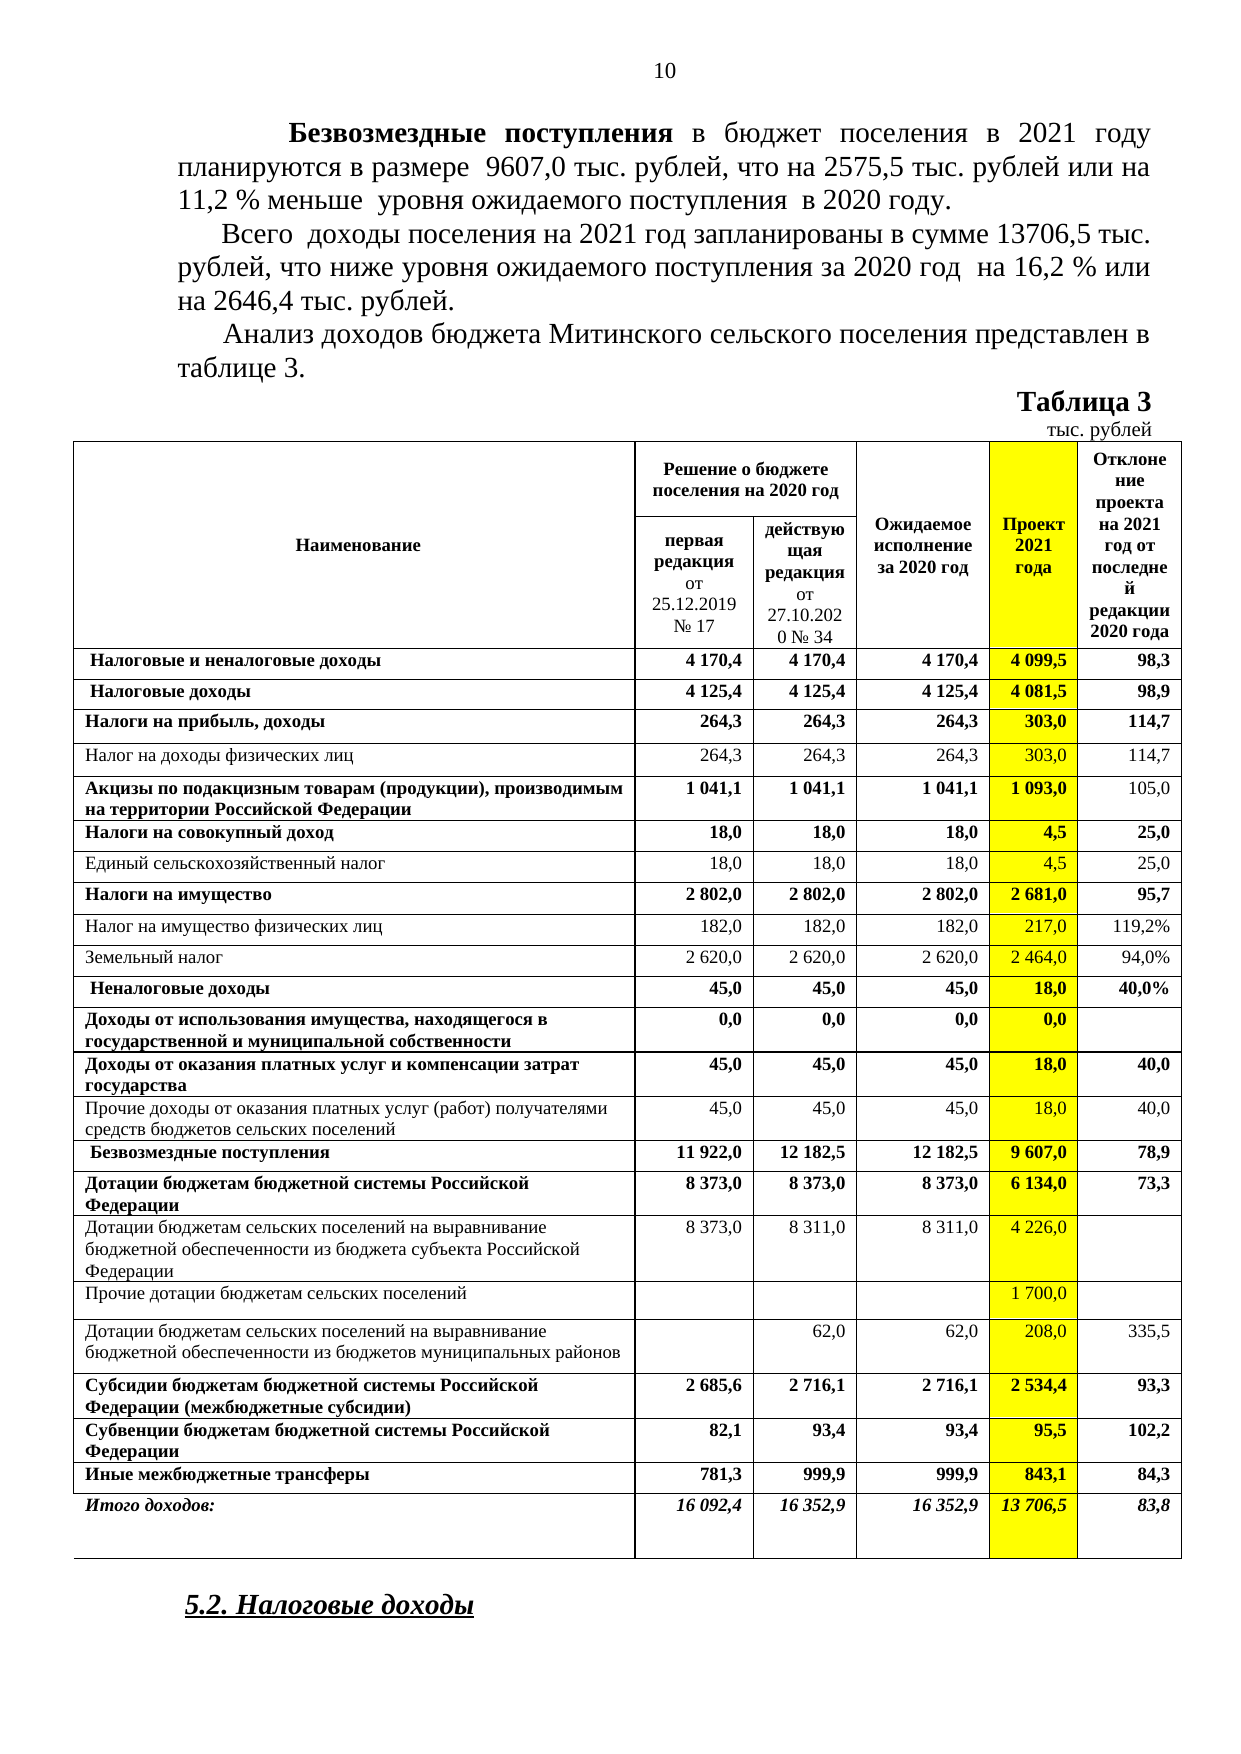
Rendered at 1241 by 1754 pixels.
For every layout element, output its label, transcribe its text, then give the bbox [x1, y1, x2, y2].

table_cell Налоги на прибыль, доходы [74, 710, 634, 743]
table_cell 2 620,0 [636, 946, 753, 976]
table_cell 6 134,0 [990, 1172, 1077, 1215]
table_cell 45,0 [857, 1097, 989, 1140]
table_cell 4 099,5 [990, 649, 1077, 679]
table_cell [636, 1320, 753, 1373]
table_cell 98,9 [1078, 680, 1181, 708]
table_cell 8 373,0 [636, 1216, 753, 1281]
text Всего доходы поселения на 2021 год запланированы в сумме 13706,5 тыс. рублей, что ниже уровня ожидаемого поступления за 2020 год на 16,2 % или на 2646,4 тыс. рублей. [177, 216, 1152, 317]
table_cell 264,3 [857, 744, 989, 776]
table_cell 2 716,1 [754, 1374, 856, 1417]
table_cell 83,8 [1078, 1494, 1181, 1558]
table_cell 0,0 [636, 1008, 753, 1051]
table_cell 18,0 [857, 852, 989, 882]
table_cell 4 170,4 [857, 649, 989, 679]
table_cell 843,1 [990, 1463, 1077, 1493]
table_header Наименование [74, 442, 634, 647]
table_cell 45,0 [636, 977, 753, 1007]
table_cell 8 311,0 [754, 1216, 856, 1281]
table_cell Налоговые и неналоговые доходы [74, 649, 634, 679]
table_cell 0,0 [857, 1008, 989, 1051]
text Анализ доходов бюджета Митинского сельского поселения представлен в таблице 3. [177, 317, 1152, 384]
table_cell 2 534,4 [990, 1374, 1077, 1417]
table_cell Доходы от использования имущества, находящегося в государственной и муниципальной собственности [74, 1008, 634, 1051]
table_header Проект 2021 года [990, 442, 1077, 647]
table_cell 93,4 [754, 1419, 856, 1462]
table_cell 119,2% [1078, 915, 1181, 945]
table_cell 1 700,0 [990, 1282, 1077, 1318]
table_cell [1078, 1008, 1181, 1051]
table_cell 16 092,4 [636, 1494, 753, 1558]
table_cell 303,0 [990, 744, 1077, 776]
table_cell Земельный налог [74, 946, 634, 976]
table_cell 182,0 [754, 915, 856, 945]
table_cell Субсидии бюджетам бюджетной системы Российской Федерации (межбюджетные субсидии) [74, 1374, 634, 1417]
table_cell 45,0 [754, 1053, 856, 1096]
table_cell 18,0 [857, 821, 989, 851]
table_cell 999,9 [857, 1463, 989, 1493]
table_cell Прочие доходы от оказания платных услуг (работ) получателями средств бюджетов сельских поселений [74, 1097, 634, 1140]
table_cell первая редакция от 25.12.2019 № 17 [636, 517, 753, 647]
table_cell 84,3 [1078, 1463, 1181, 1493]
table_cell Налог на имущество физических лиц [74, 915, 634, 945]
table_cell 264,3 [857, 710, 989, 743]
table_cell Неналоговые доходы [74, 977, 634, 1007]
table_cell 1 041,1 [857, 777, 989, 820]
table_cell [754, 1282, 856, 1318]
table_cell [1078, 1282, 1181, 1318]
table_cell 45,0 [636, 1097, 753, 1140]
table_cell 62,0 [857, 1320, 989, 1373]
table_cell 2 685,6 [636, 1374, 753, 1417]
table_cell 4 226,0 [990, 1216, 1077, 1281]
table_cell 114,7 [1078, 744, 1181, 776]
table_header Ожидаемое исполнение за 2020 год [857, 442, 989, 647]
table_cell 12 182,5 [857, 1141, 989, 1171]
table_cell 82,1 [636, 1419, 753, 1462]
table_cell 303,0 [990, 710, 1077, 743]
table_cell 13 706,5 [990, 1494, 1077, 1558]
table_cell Налоги на имущество [74, 883, 634, 913]
table_cell 62,0 [754, 1320, 856, 1373]
table_cell 264,3 [754, 710, 856, 743]
table_cell Итого доходов: [74, 1494, 634, 1558]
table_cell Единый сельскохозяйственный налог [74, 852, 634, 882]
table_cell 102,2 [1078, 1419, 1181, 1462]
table_cell [636, 1282, 753, 1318]
table_cell 18,0 [990, 1053, 1077, 1096]
table_cell 2 681,0 [990, 883, 1077, 913]
table_cell 114,7 [1078, 710, 1181, 743]
table_cell Налоговые доходы [74, 680, 634, 708]
table_cell 1 041,1 [636, 777, 753, 820]
table_cell 95,7 [1078, 883, 1181, 913]
table_cell Субвенции бюджетам бюджетной системы Российской Федерации [74, 1419, 634, 1462]
table_cell 4 125,4 [636, 680, 753, 708]
text 5.2. Налоговые доходы [177, 1587, 1152, 1620]
table_cell 40,0 [1078, 1097, 1181, 1140]
table_cell 40,0% [1078, 977, 1181, 1007]
table_cell 45,0 [857, 1053, 989, 1096]
table_cell 45,0 [636, 1053, 753, 1096]
table_cell 9 607,0 [990, 1141, 1077, 1171]
table_cell 105,0 [1078, 777, 1181, 820]
table_cell 1 041,1 [754, 777, 856, 820]
table_cell 2 802,0 [754, 883, 856, 913]
table_cell 95,5 [990, 1419, 1077, 1462]
table_cell Прочие дотации бюджетам сельских поселений [74, 1282, 634, 1318]
table_cell 2 802,0 [636, 883, 753, 913]
table_cell 8 311,0 [857, 1216, 989, 1281]
table_cell 18,0 [636, 821, 753, 851]
table_cell [1078, 1216, 1181, 1281]
table_cell Безвозмездные поступления [74, 1141, 634, 1171]
table_cell 217,0 [990, 915, 1077, 945]
table_cell Акцизы по подакцизным товарам (продукции), производимым на территории Российской Федерации [74, 777, 634, 820]
table_cell 1 093,0 [990, 777, 1077, 820]
table_cell 93,4 [857, 1419, 989, 1462]
table_cell Дотации бюджетам сельских поселений на выравнивание бюджетной обеспеченности из бюджетов муниципальных районов [74, 1320, 634, 1373]
table_cell 0,0 [990, 1008, 1077, 1051]
table_cell 94,0% [1078, 946, 1181, 976]
text Таблица 3 [177, 384, 1152, 417]
table_cell 4 125,4 [857, 680, 989, 708]
table_cell 78,9 [1078, 1141, 1181, 1171]
table_cell 781,3 [636, 1463, 753, 1493]
table_cell 2 716,1 [857, 1374, 989, 1417]
table_cell 16 352,9 [754, 1494, 856, 1558]
table_header Решение о бюджете поселения на 2020 год [636, 442, 856, 516]
table_cell 335,5 [1078, 1320, 1181, 1373]
table_cell 18,0 [754, 852, 856, 882]
table_cell 8 373,0 [754, 1172, 856, 1215]
table_cell 18,0 [990, 1097, 1077, 1140]
table_cell 4 170,4 [754, 649, 856, 679]
table_cell 264,3 [636, 744, 753, 776]
table_cell Дотации бюджетам сельских поселений на выравнивание бюджетной обеспеченности из бюджета субъекта Российской Федерации [74, 1216, 634, 1281]
table_cell 18,0 [636, 852, 753, 882]
text Безвозмездные поступления в бюджет поселения в 2021 году планируются в размере 9607,0 тыс. рублей, что на 2575,5 тыс. рублей или на 11,2 % меньше уровня ожидаемого поступления в 2020 году. [177, 115, 1152, 216]
table_cell Доходы от оказания платных услуг и компенсации затрат государства [74, 1053, 634, 1096]
table_cell 4 170,4 [636, 649, 753, 679]
table_cell 182,0 [636, 915, 753, 945]
table_cell 4,5 [990, 852, 1077, 882]
table_cell 73,3 [1078, 1172, 1181, 1215]
table_cell 2 620,0 [754, 946, 856, 976]
table_cell Иные межбюджетные трансферы [74, 1463, 634, 1493]
table_cell [857, 1282, 989, 1318]
table_header Отклонение проекта на 2021 год от последней редакции 2020 года [1078, 442, 1181, 647]
table_cell 2 802,0 [857, 883, 989, 913]
table_cell 18,0 [754, 821, 856, 851]
table_cell 40,0 [1078, 1053, 1181, 1096]
table_cell 25,0 [1078, 821, 1181, 851]
table_cell 18,0 [990, 977, 1077, 1007]
table_cell 11 922,0 [636, 1141, 753, 1171]
table_cell Налоги на совокупный доход [74, 821, 634, 851]
table_cell 16 352,9 [857, 1494, 989, 1558]
table_cell 25,0 [1078, 852, 1181, 882]
table_cell 98,3 [1078, 649, 1181, 679]
table_cell 93,3 [1078, 1374, 1181, 1417]
table_cell действующая редакция от 27.10.2020 № 34 [754, 517, 856, 647]
table_cell 12 182,5 [754, 1141, 856, 1171]
table_cell 0,0 [754, 1008, 856, 1051]
table_cell 45,0 [754, 977, 856, 1007]
table_cell 264,3 [636, 710, 753, 743]
table_cell 182,0 [857, 915, 989, 945]
table_cell 2 620,0 [857, 946, 989, 976]
table_cell Дотации бюджетам бюджетной системы Российской Федерации [74, 1172, 634, 1215]
table_cell 45,0 [754, 1097, 856, 1140]
table_cell 4 081,5 [990, 680, 1077, 708]
table_cell 2 464,0 [990, 946, 1077, 976]
table_cell Налог на доходы физических лиц [74, 744, 634, 776]
table_cell 999,9 [754, 1463, 856, 1493]
table_cell 45,0 [857, 977, 989, 1007]
table_cell 4 125,4 [754, 680, 856, 708]
text тыс. рублей [177, 417, 1152, 441]
table_cell 264,3 [754, 744, 856, 776]
table_cell 8 373,0 [857, 1172, 989, 1215]
table_cell 208,0 [990, 1320, 1077, 1373]
table_cell 4,5 [990, 821, 1077, 851]
table_cell 8 373,0 [636, 1172, 753, 1215]
